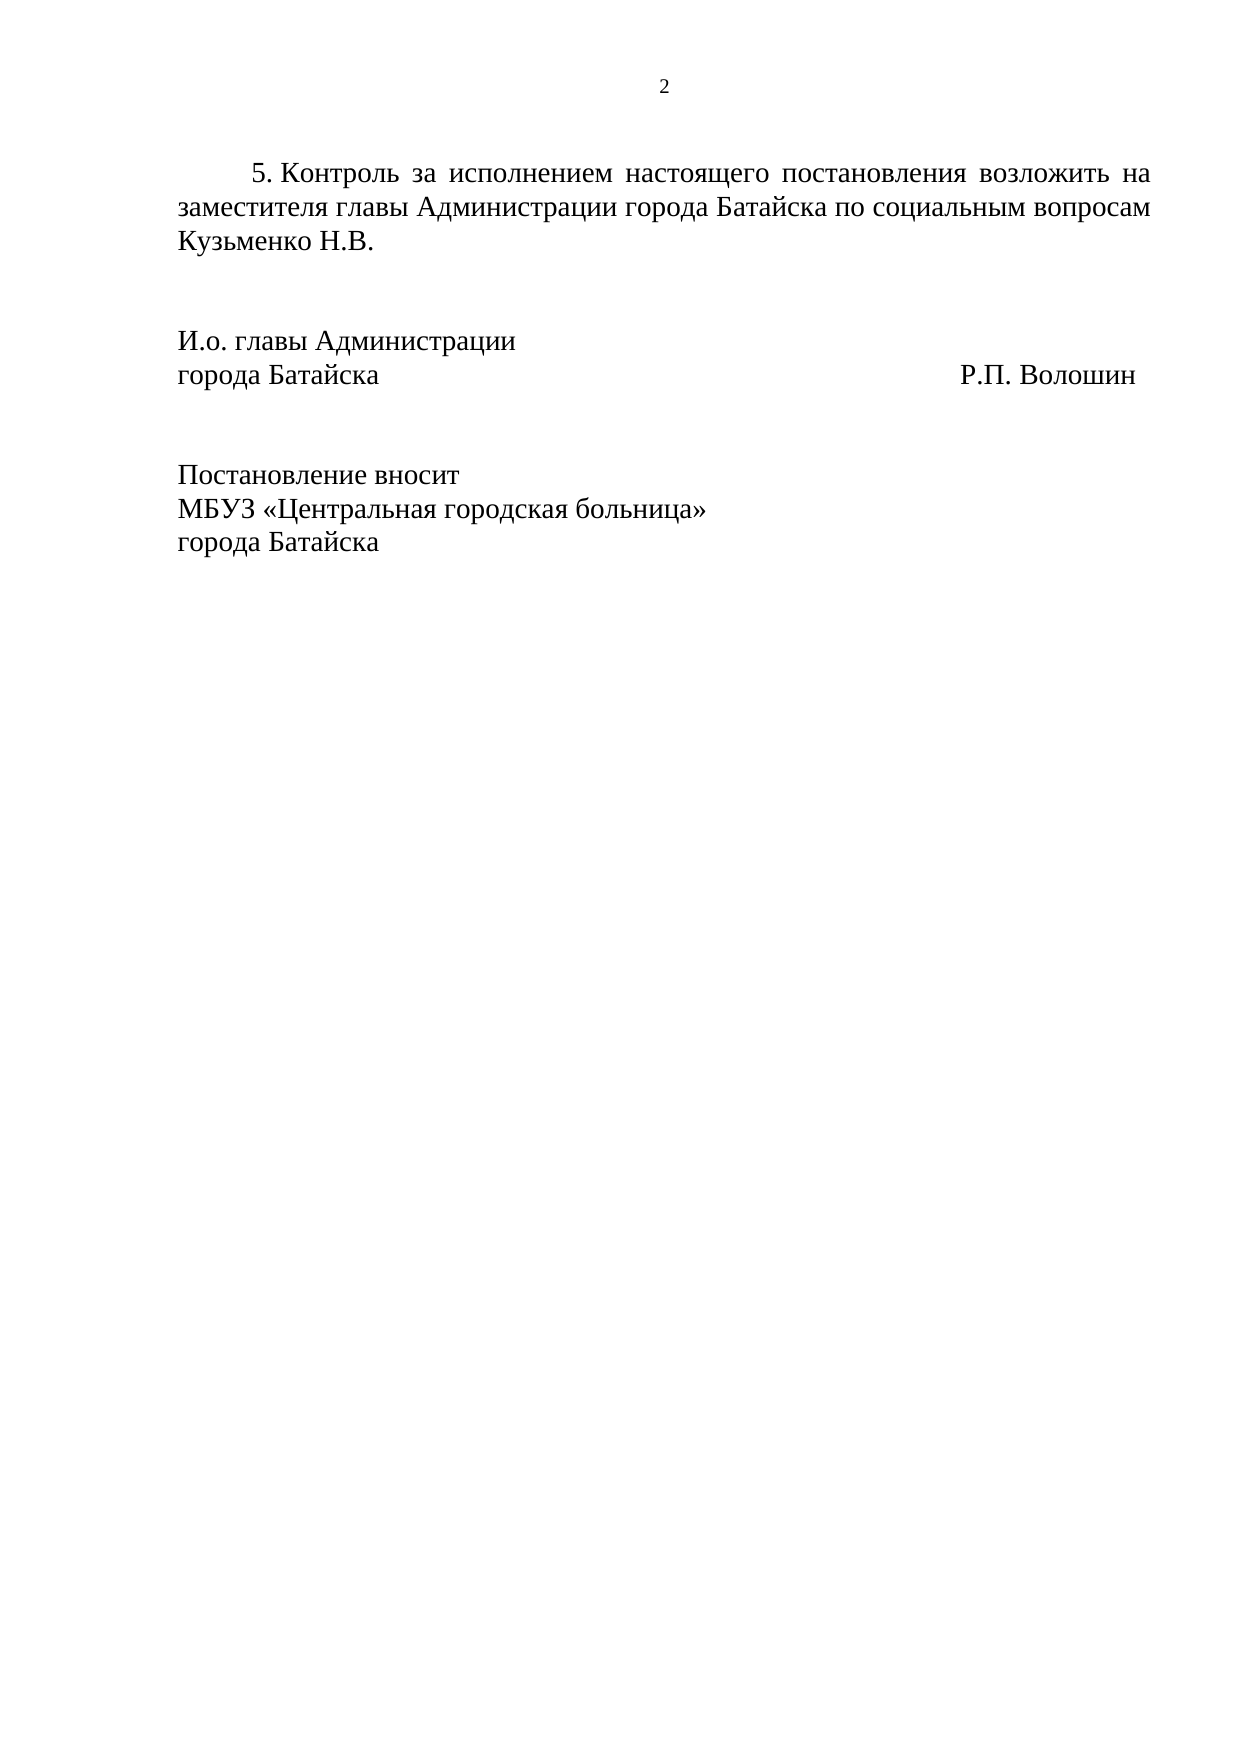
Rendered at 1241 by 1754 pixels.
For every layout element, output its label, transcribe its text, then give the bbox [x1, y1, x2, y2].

table_header Р.П. Волошин [664, 323, 1163, 390]
text МБУЗ «Центральная городская больница» [177, 491, 1152, 524]
text 5. Контроль за исполнением настоящего постановления возложить на заместителя главы Администрации города Батайска по социальным вопросам Кузьменко Н.В. [177, 156, 1152, 256]
table_header И.о. главы Администрации города Батайска [166, 323, 664, 390]
text города Батайска [177, 524, 1152, 558]
text Постановление вносит [177, 457, 1152, 491]
